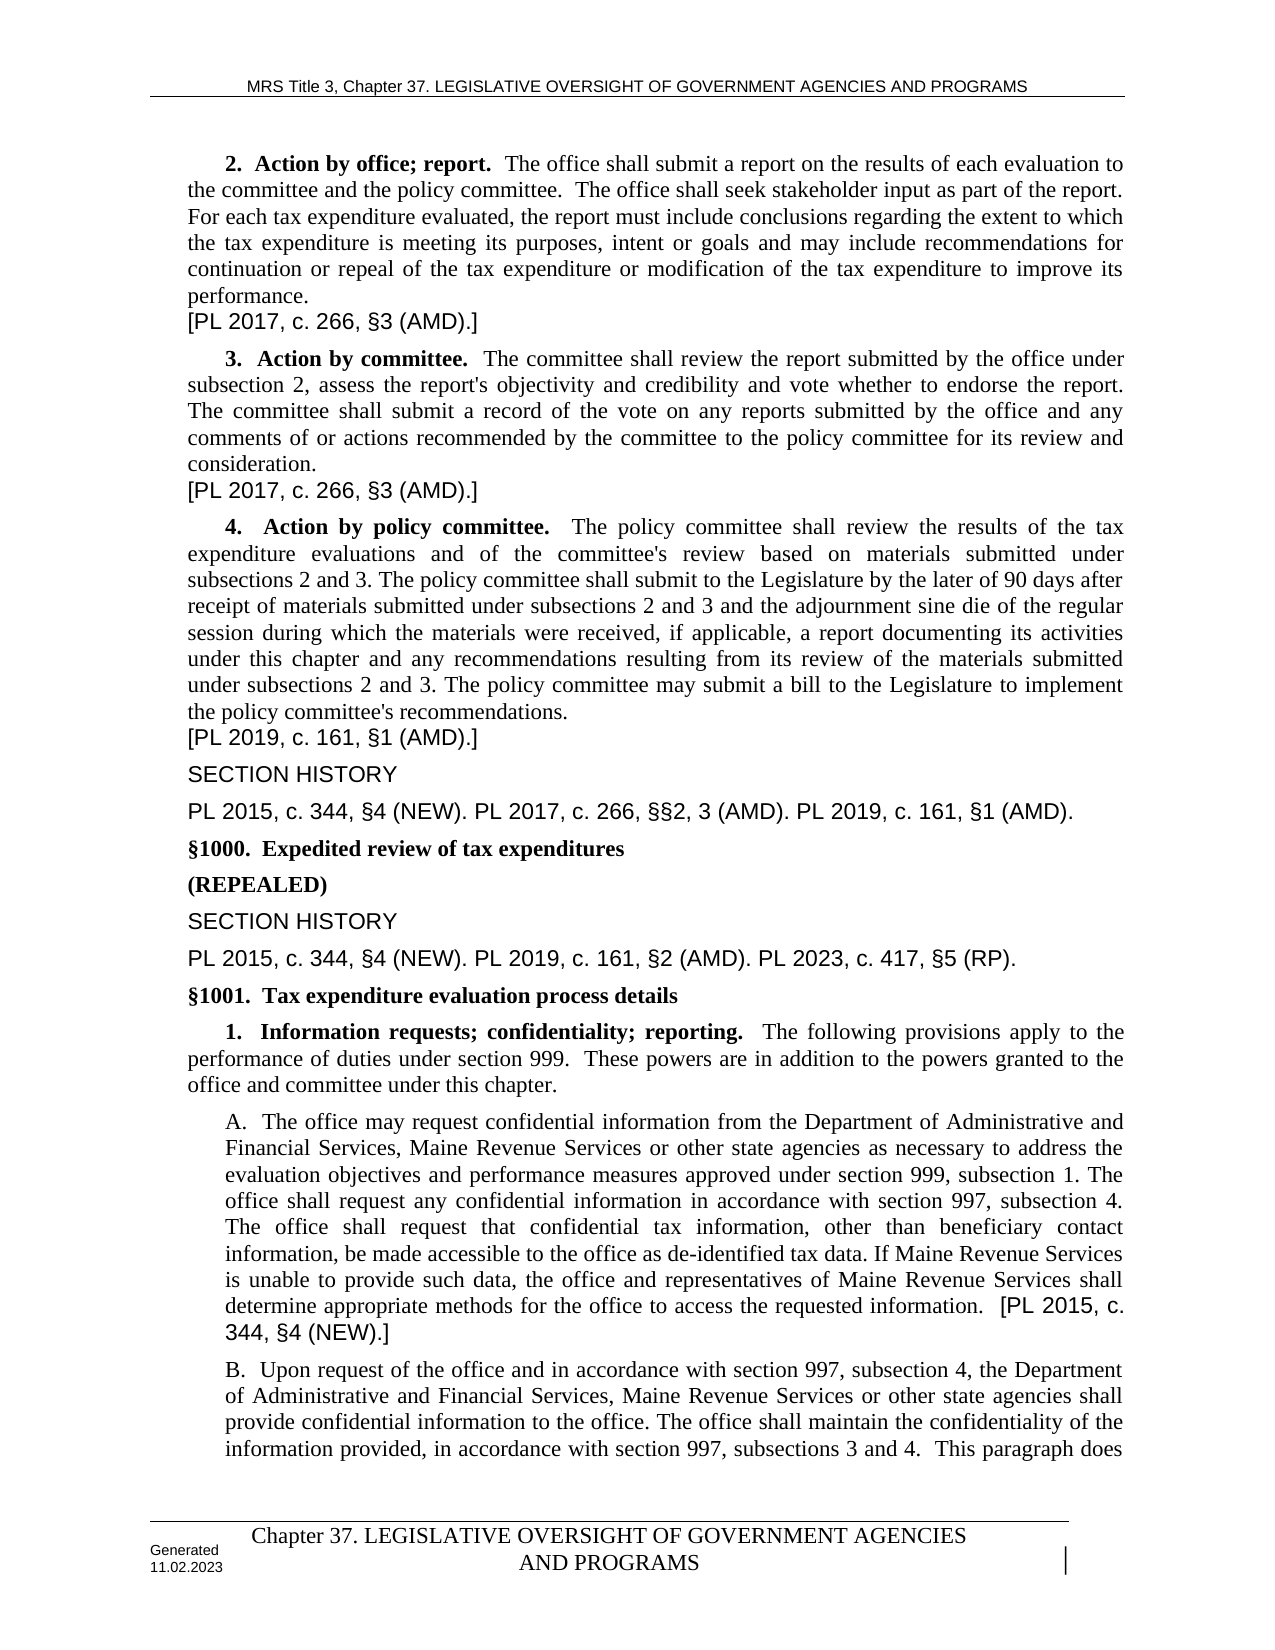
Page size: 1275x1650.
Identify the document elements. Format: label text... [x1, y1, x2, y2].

text 1. Information requests; confidentiality; reporting. The following provisions apply to the performance of duties under section 999. These powers are in addition to the powers granted to the office and committee under this chapter. [187, 1018, 1125, 1097]
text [225, 1356, 1125, 1461]
text A. The office may request confidential information from the Department of Administrative and Financial Services, Maine Revenue Services or other state agencies as necessary to address the evaluation objectives and performance measures approved under section 999, subsection 1. The office shall request any confidential information in accordance with section 997, subsection 4. The office shall request that confidential tax information, other than beneficiary contact information, be made accessible to the office as de-identified tax data. If Maine Revenue Services is unable to provide such data, the office and representatives of Maine Revenue Services shall determine appropriate methods for the office to access the requested information. [PL 2015, c. 344, §4 (NEW).] [225, 1108, 1125, 1345]
text SECTION HISTORY [187, 761, 1125, 787]
text 4. Action by policy committee. The policy committee shall review the results of the tax expenditure evaluations and of the committee's review based on materials submitted under subsections 2 and 3. The policy committee shall submit to the Legislature by the later of 90 days after receipt of materials submitted under subsections 2 and 3 and the adjournment sine die of the regular session during which the materials were received, if applicable, a report documenting its activities under this chapter and any recommendations resulting from its review of the materials submitted under subsections 2 and 3. The policy committee may submit a bill to the Legislature to implement the policy committee's recommendations. [187, 513, 1125, 724]
text §1000. Expedited review of tax expenditures [187, 834, 1125, 861]
text [PL 2017, c. 266, §3 (AMD).] [187, 477, 1125, 503]
text §1001. Tax expenditure evaluation process details [187, 982, 1125, 1008]
text [PL 2017, c. 266, §3 (AMD).] [187, 308, 1125, 334]
text [PL 2019, c. 161, §1 (AMD).] [187, 724, 1125, 751]
text PL 2015, c. 344, §4 (NEW). PL 2019, c. 161, §2 (AMD). PL 2023, c. 417, §5 (RP). [187, 945, 1125, 971]
text SECTION HISTORY [187, 908, 1125, 934]
text PL 2015, c. 344, §4 (NEW). PL 2017, c. 266, §§2, 3 (AMD). PL 2019, c. 161, §1 (AMD). [187, 798, 1125, 824]
text (REPEALED) [187, 871, 1125, 898]
text 2. Action by office; report. The office shall submit a report on the results of each evaluation to the committee and the policy committee. The office shall seek stakeholder input as part of the report. For each tax expenditure evaluated, the report must include conclusions regarding the extent to which the tax expenditure is meeting its purposes, intent or goals and may include recommendations for continuation or repeal of the tax expenditure or modification of the tax expenditure to improve its performance. [187, 150, 1125, 308]
text 3. Action by committee. The committee shall review the report submitted by the office under subsection 2, assess the report's objectivity and credibility and vote whether to endorse the report. The committee shall submit a record of the vote on any reports submitted by the office and any comments of or actions recommended by the committee to the policy committee for its review and consideration. [187, 345, 1125, 477]
